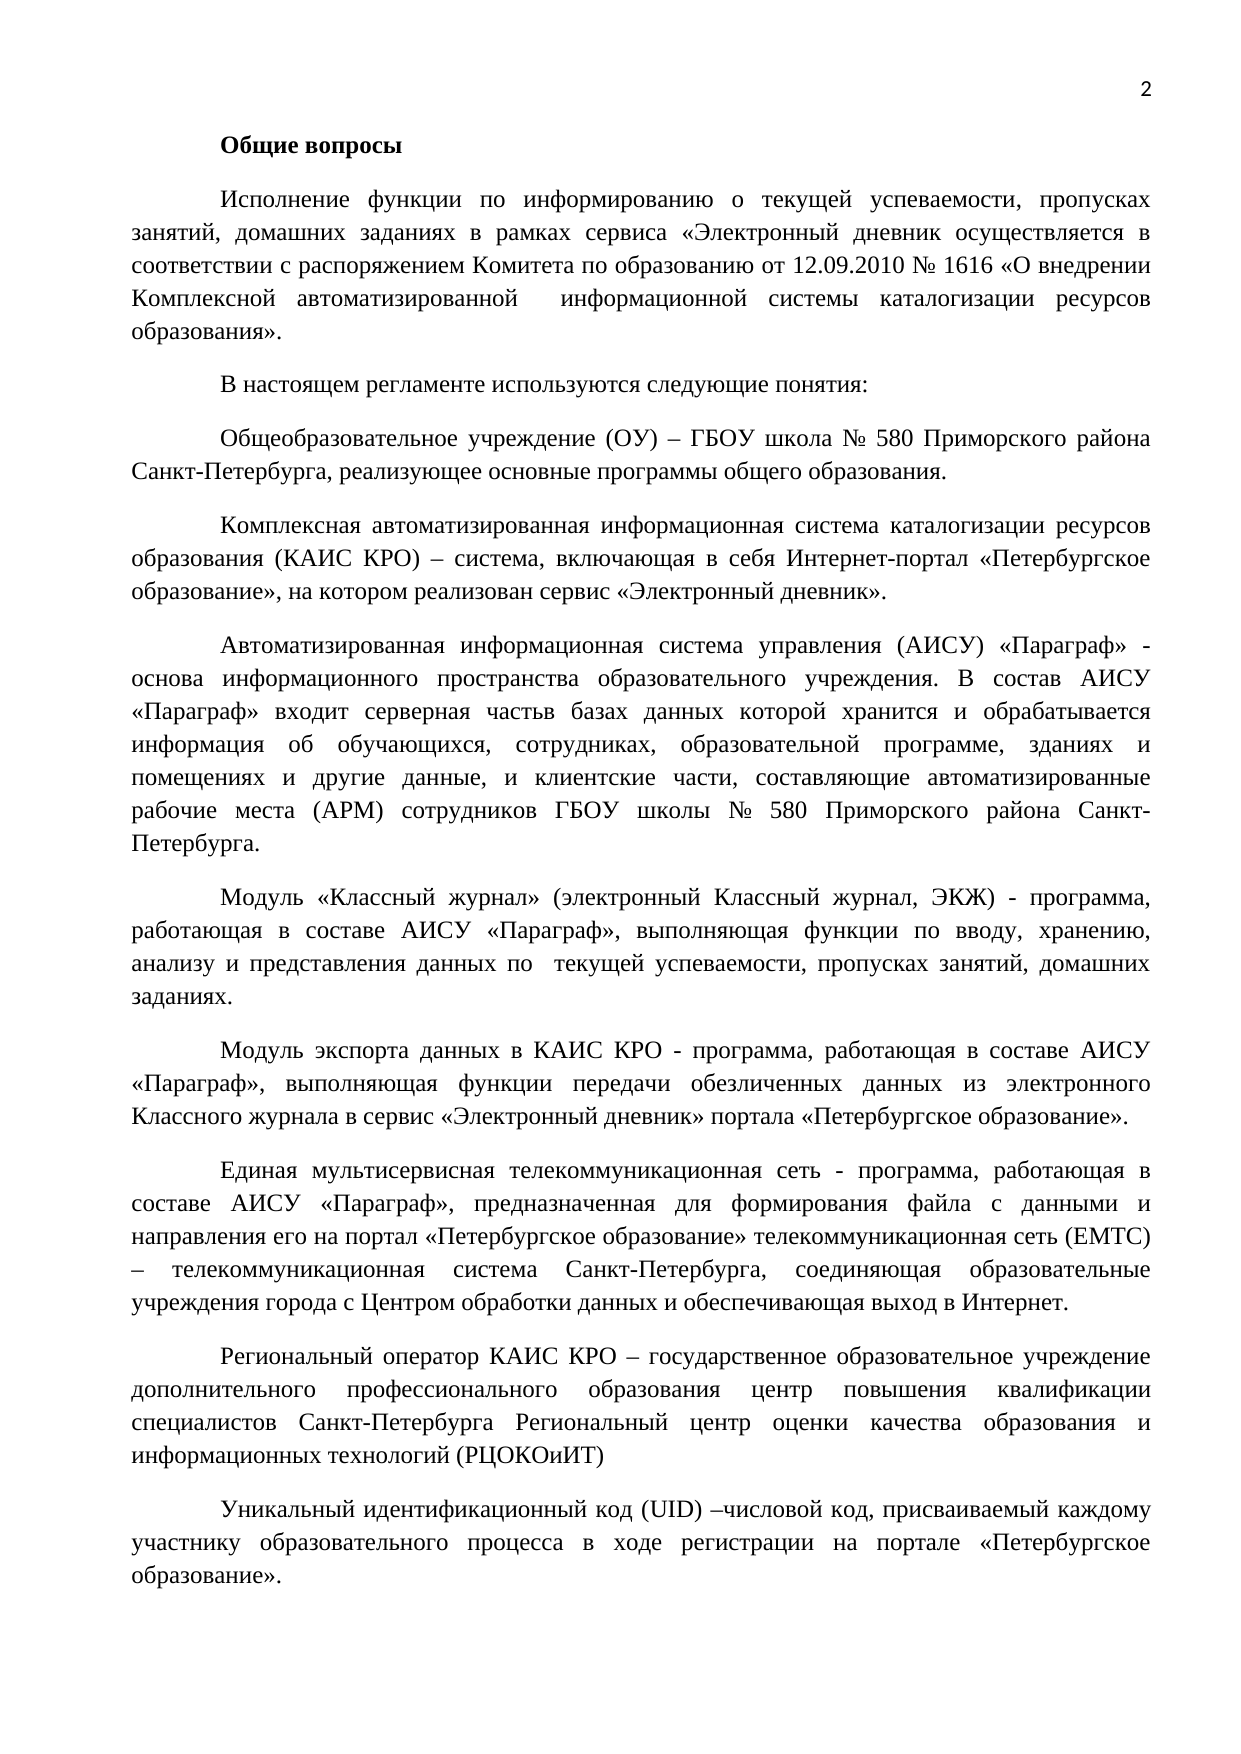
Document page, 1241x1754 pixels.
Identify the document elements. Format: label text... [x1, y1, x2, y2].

text В настоящем регламенте используются следующие понятия: [131, 369, 1152, 398]
text Автоматизированная информационная система управления (АИСУ) «Параграф» - основа информационного пространства образовательного учреждения. В состав АИСУ «Параграф» входит серверная частьв базах данных которой хранится и обрабатывается информация об обучающихся, сотрудниках, образовательной программе, зданиях и помещениях и другие данные, и клиентские части, составляющие автоматизированные рабочие места (АРМ) сотрудников ГБОУ школы № 580 Приморского района Санкт-Петербурга. [131, 630, 1152, 857]
text Модуль «Классный журнал» (электронный Классный журнал, ЭКЖ) - программа, работающая в составе АИСУ «Параграф», выполняющая функции по вводу, хранению, анализу и представления данных по текущей успеваемости, пропусках занятий, домашних заданиях. [131, 882, 1152, 1010]
text Комплексная автоматизированная информационная система каталогизации ресурсов образования (КАИС КРО) – система, включающая в себя Интернет-портал «Петербургское образование», на котором реализован сервис «Электронный дневник». [131, 510, 1152, 605]
text Модуль экспорта данных в КАИС КРО - программа, работающая в составе АИСУ «Параграф», выполняющая функции передачи обезличенных данных из электронного Классного журнала в сервис «Электронный дневник» портала «Петербургское образование». [131, 1035, 1152, 1130]
text Региональный оператор КАИС КРО – государственное образовательное учреждение дополнительного профессионального образования центр повышения квалификации специалистов Санкт-Петербурга Региональный центр оценки качества образования и информационных технологий (РЦОКОиИТ) [131, 1341, 1152, 1469]
text Уникальный идентификационный код (UID) –числовой код, присваиваемый каждому участнику образовательного процесса в ходе регистрации на портале «Петербургское образование». [131, 1494, 1152, 1589]
text Исполнение функции по информированию о текущей успеваемости, пропусках занятий, домашних заданиях в рамках сервиса «Электронный дневник осуществляется в соответствии с распоряжением Комитета по образованию от 12.09.2010 № 1616 «О внедрении Комплексной автоматизированной информационной системы каталогизации ресурсов образования». [131, 184, 1152, 344]
text Общеобразовательное учреждение (ОУ) – ГБОУ школа № 580 Приморского района Санкт-Петербурга, реализующее основные программы общего образования. [131, 423, 1152, 485]
text Общие вопросы [131, 130, 1152, 158]
text Единая мультисервисная телекоммуникационная сеть - программа, работающая в составе АИСУ «Параграф», предназначенная для формирования файла с данными и направления его на портал «Петербургское образование» телекоммуникационная сеть (ЕМТС) – телекоммуникационная система Санкт-Петербурга, соединяющая образовательные учреждения города с Центром обработки данных и обеспечивающая выход в Интернет. [131, 1155, 1152, 1316]
